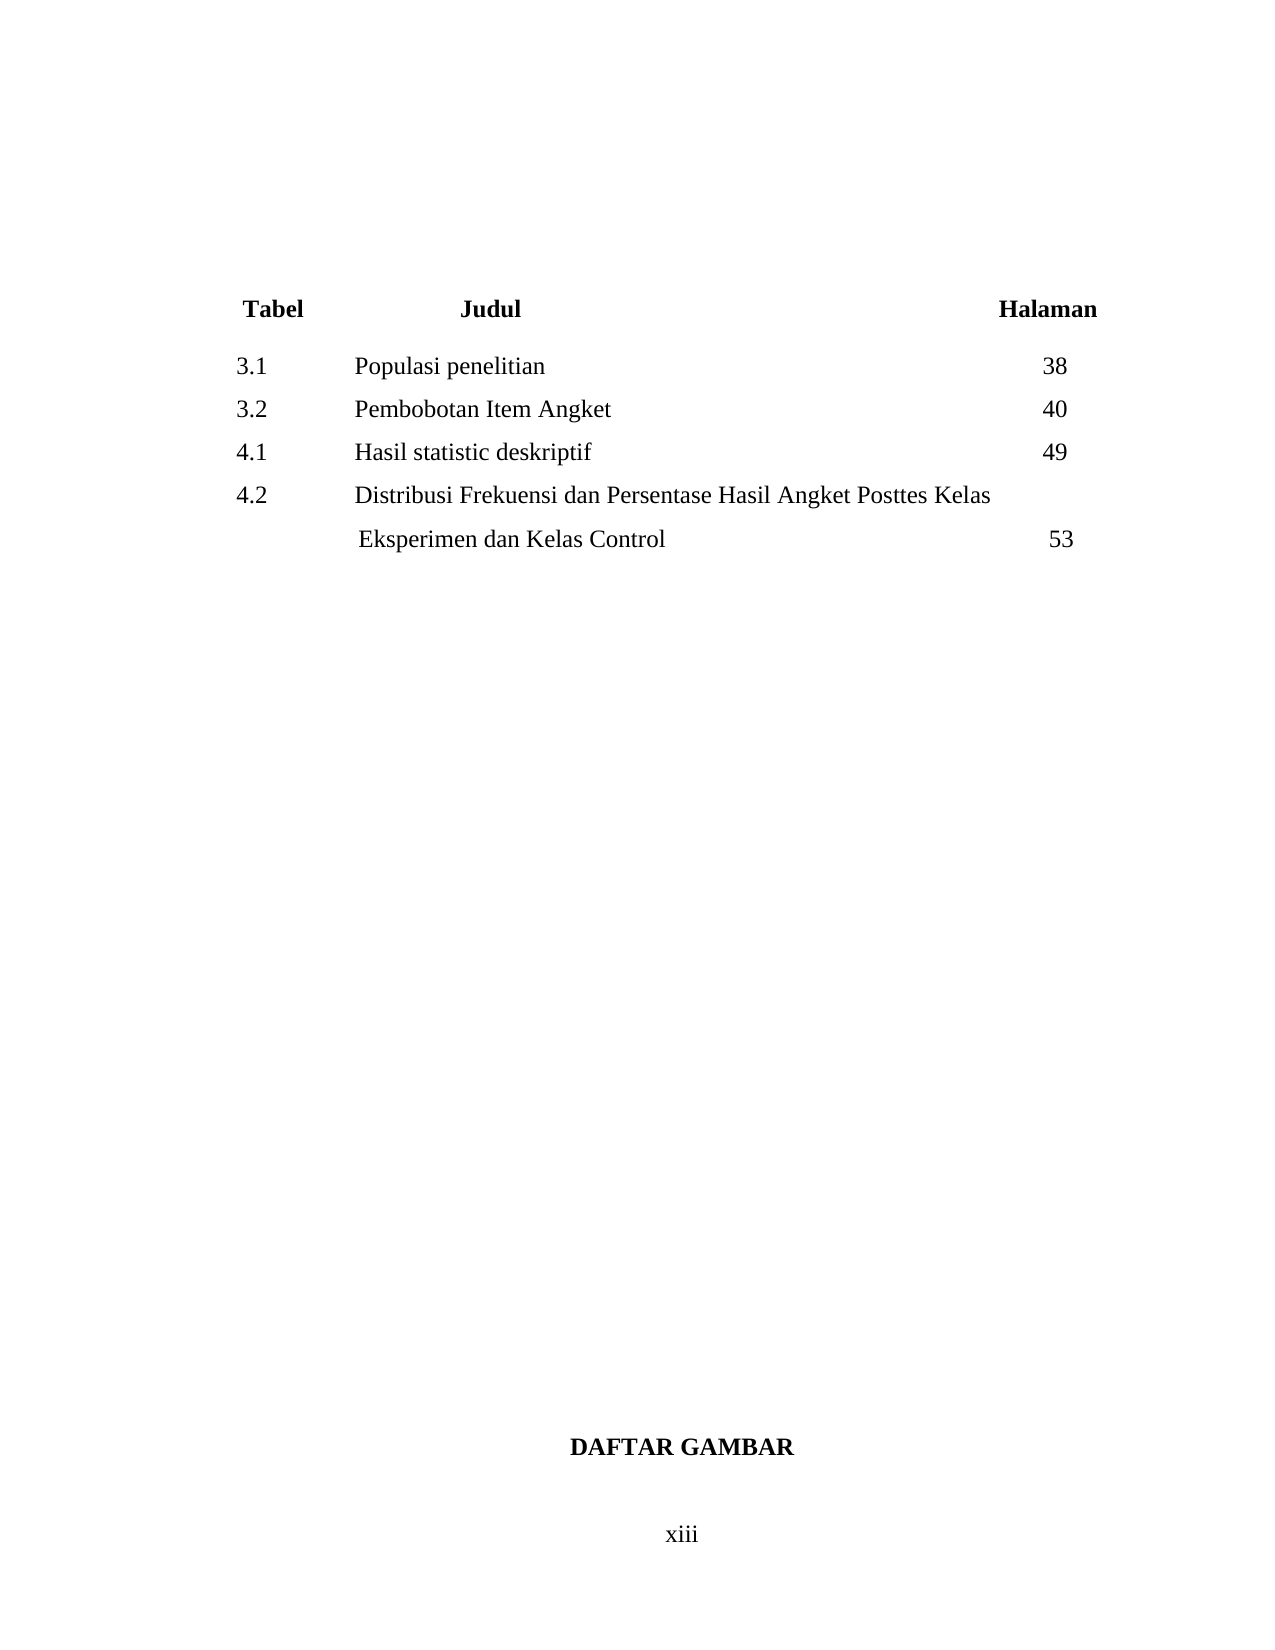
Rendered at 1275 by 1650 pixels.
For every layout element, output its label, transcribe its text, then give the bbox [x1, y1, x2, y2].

text DAFTAR GAMBAR [266, 1432, 1098, 1461]
text 3.2 Pembobotan Item Angket 40 [236, 394, 1098, 423]
text Tabel Judul Halaman [236, 294, 1098, 322]
text 4.2 Distribusi Frekuensi dan Persentase Hasil Angket Posttes Kelas Eksperimen dan Kelas Control 53 [236, 481, 1098, 552]
text 3.1 Populasi penelitian 38 [236, 351, 1098, 380]
text 4.1 Hasil statistic deskriptif 49 [236, 437, 1098, 466]
